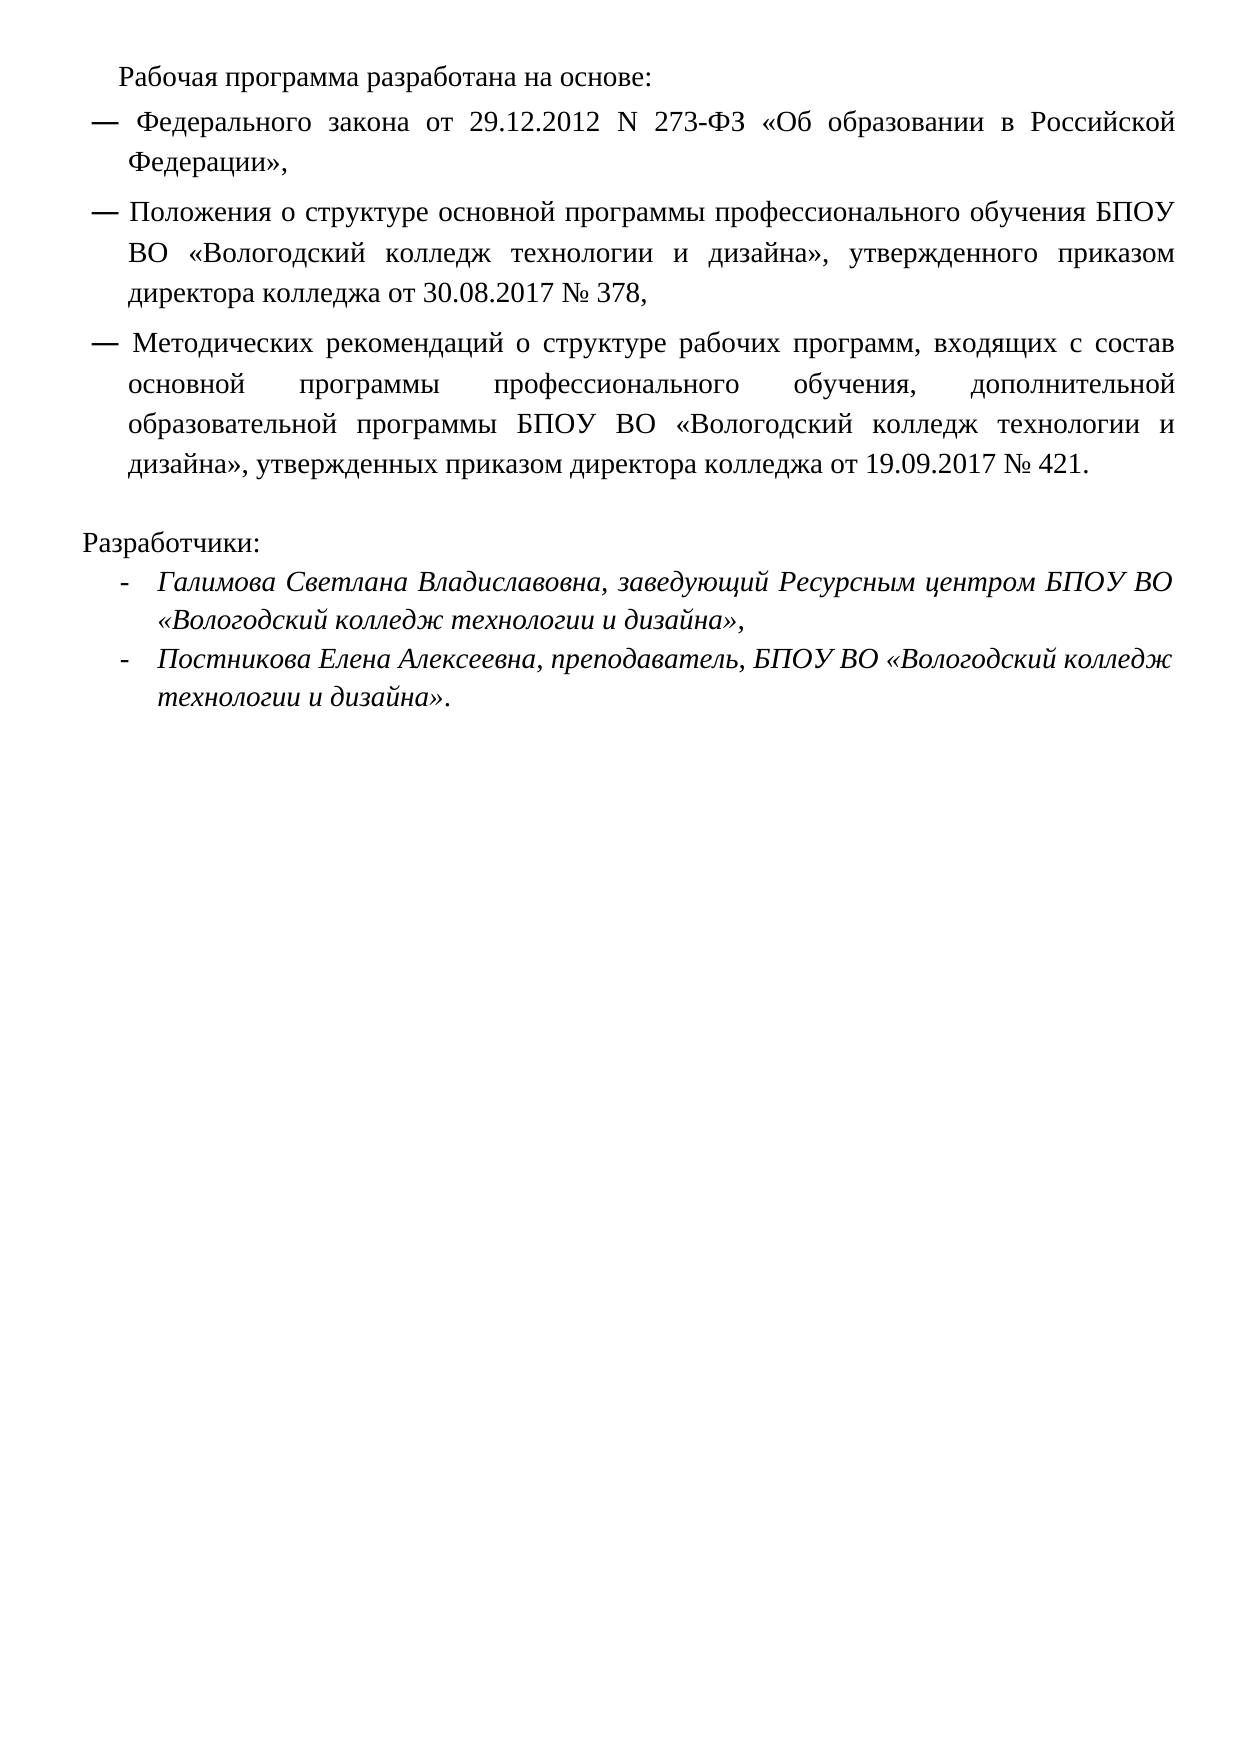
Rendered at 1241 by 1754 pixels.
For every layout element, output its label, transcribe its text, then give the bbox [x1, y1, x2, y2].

list Постникова Елена Алексеевна, преподаватель, БПОУ ВО «Вологодский колледж технологии и дизайна». [119, 641, 1176, 713]
text — Положения о структуре основной программы профессионального обучения БПОУ ВО «Вологодский колледж технологии и дизайна», утвержденного приказом директора колледжа от 30.08.2017 № 378, [90, 190, 1176, 310]
list Галимова Светлана Владиславовна, заведующий Ресурсным центром БПОУ ВО «Вологодский колледж технологии и дизайна», [119, 564, 1176, 636]
text Рабочая программа разработана на основе: [59, 59, 1176, 93]
text Разработчики: [59, 525, 1176, 559]
text — Федерального закона от 29.12.2012 N 273-ФЗ «Об образовании в Российской Федерации», [90, 99, 1176, 179]
text — Методических рекомендаций о структуре рабочих программ, входящих с состав основной программы профессионального обучения, дополнительной образовательной программы БПОУ ВО «Вологодский колледж технологии и дизайна», утвержденных приказом директора колледжа от 19.09.2017 № 421. [90, 321, 1176, 482]
